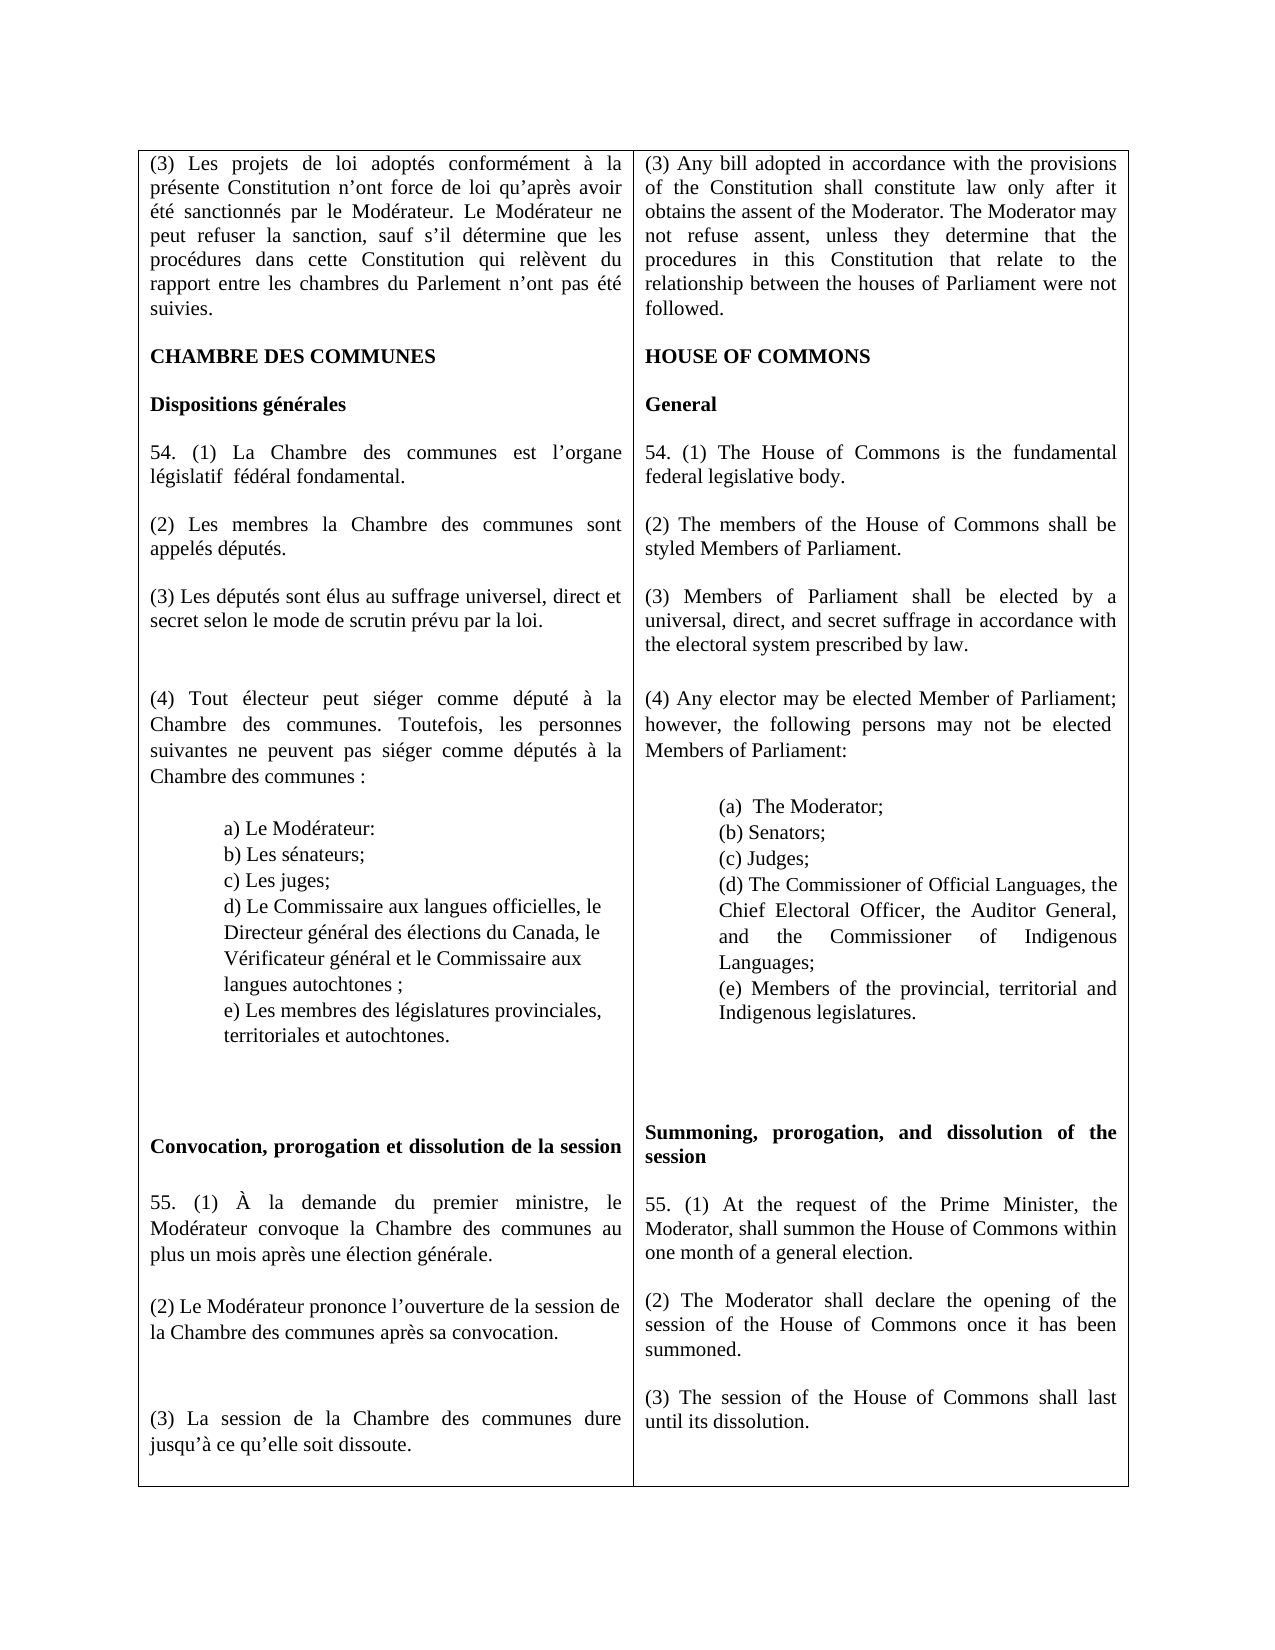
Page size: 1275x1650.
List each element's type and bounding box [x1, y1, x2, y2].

table_header [139, 151, 633, 1486]
table_header [634, 151, 1128, 1486]
